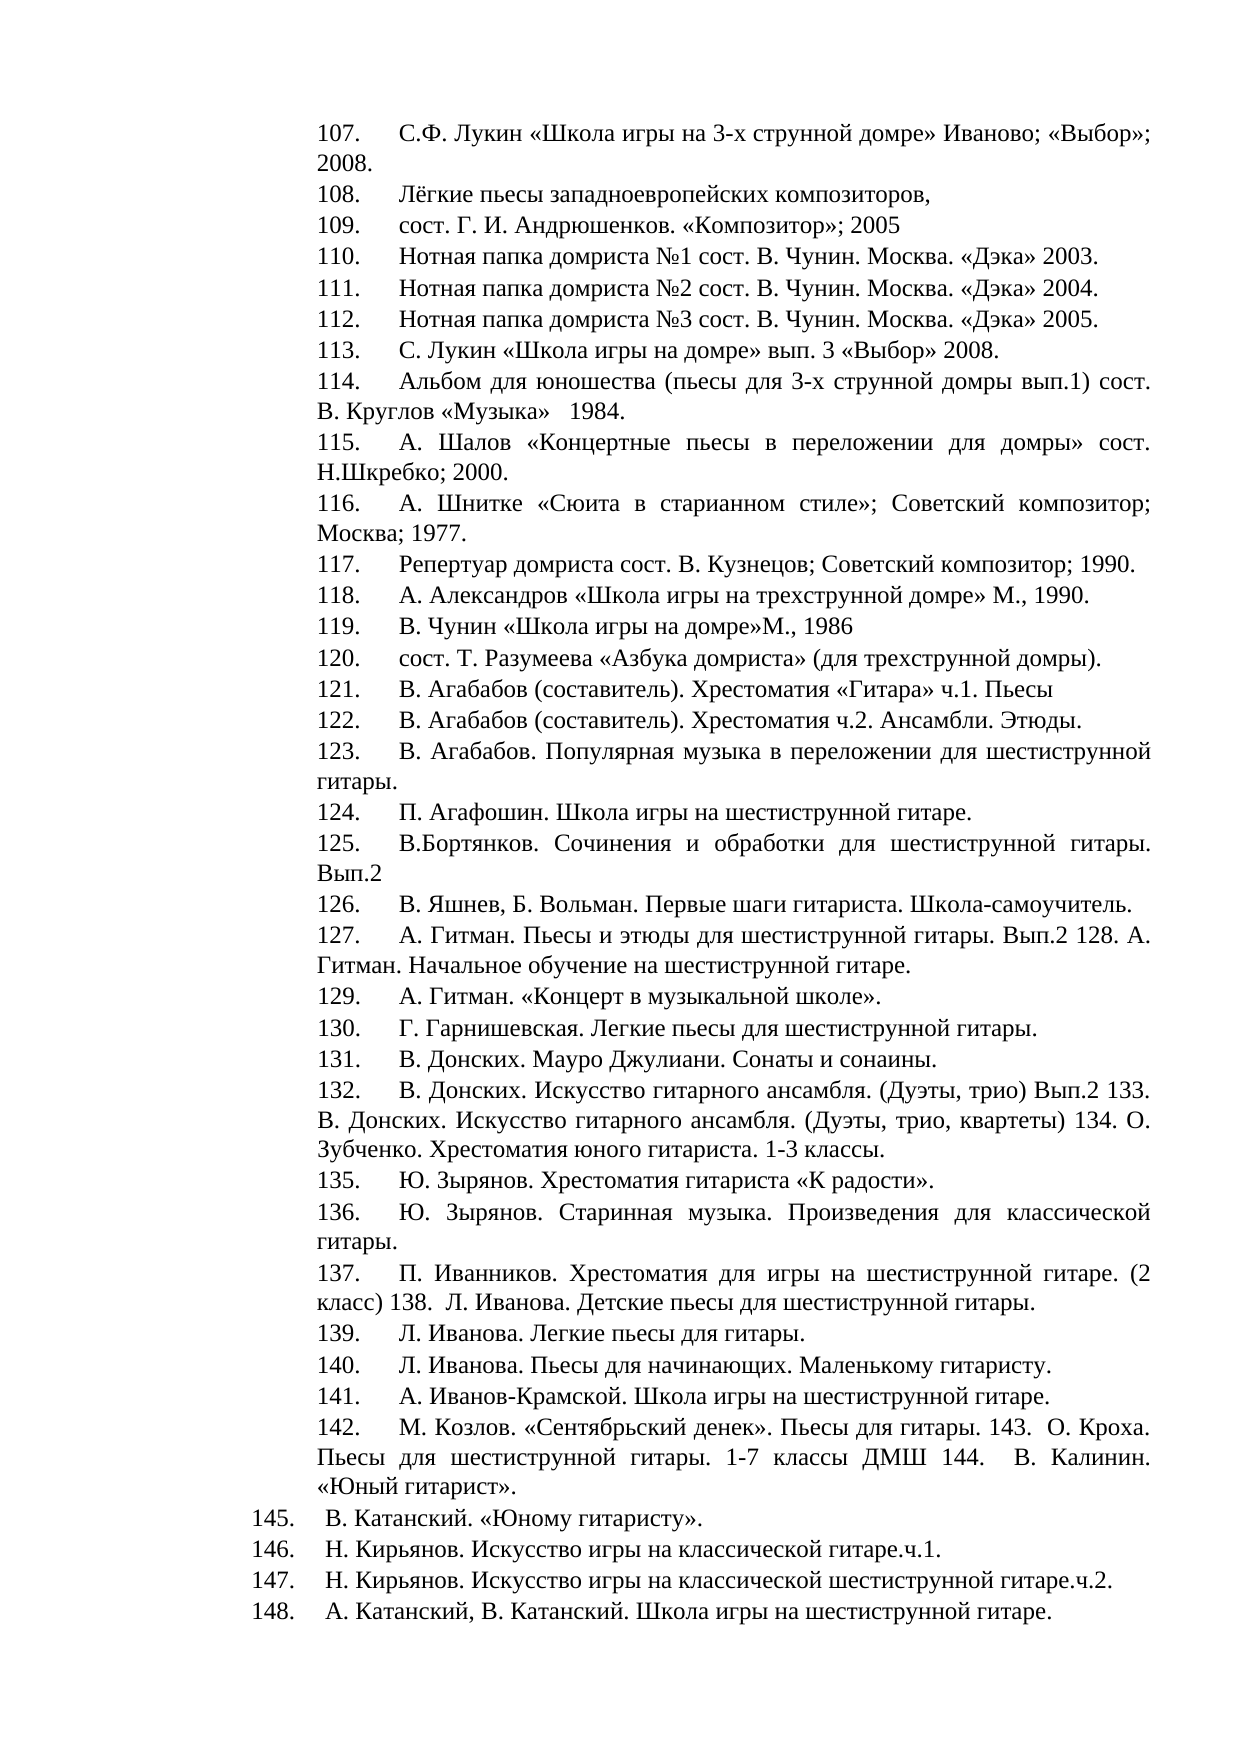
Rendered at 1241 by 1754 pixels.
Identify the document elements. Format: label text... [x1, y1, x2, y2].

list В. Агабабов (составитель). Хрестоматия «Гитара» ч.1. Пьесы [317, 674, 1152, 703]
list С. Лукин «Школа игры на домре» вып. 3 «Выбор» 2008. [317, 335, 1152, 364]
list Нотная папка домриста №1 сост. В. Чунин. Москва. «Дэка» 2003. [317, 241, 1152, 270]
list Л. Иванова. Пьесы для начинающих. Маленькому гитаристу. [317, 1350, 1152, 1378]
list Альбом для юношества (пьесы для 3-х струнной домры вып.1) сост. В. Круглов «Музыка» 1984. [317, 366, 1152, 425]
list сост. Г. И. Андрюшенков. «Композитор»; 2005 [317, 210, 1152, 239]
list Н. Кирьянов. Искусство игры на классической гитаре.ч.1. [251, 1534, 1152, 1563]
list А. Шнитке «Сюита в старианном стиле»; Советский композитор; Москва; 1977. [317, 488, 1152, 546]
list В. Катанский. «Юному гитаристу». [251, 1503, 1152, 1531]
list Ю. Зырянов. Старинная музыка. Произведения для классической гитары. [317, 1197, 1152, 1255]
list П. Агафошин. Школа игры на шестиструнной гитаре. [317, 797, 1152, 826]
list Нотная папка домриста №3 сост. В. Чунин. Москва. «Дэка» 2005. [317, 304, 1152, 333]
list А. Шалов «Концертные пьесы в переложении для домры» сост. Н.Шкребко; 2000. [317, 427, 1152, 486]
list Нотная папка домриста №2 сост. В. Чунин. Москва. «Дэка» 2004. [317, 273, 1152, 301]
list А. Катанский, В. Катанский. Школа игры на шестиструнной гитаре. [251, 1596, 1152, 1625]
list сост. Т. Разумеева «Азбука домриста» (для трехструнной домры). [317, 643, 1152, 671]
list Лёгкие пьесы западноевропейских композиторов, [317, 179, 1152, 208]
list Н. Кирьянов. Искусство игры на классической шестиструнной гитаре.ч.2. [251, 1565, 1152, 1594]
list П. Иванников. Хрестоматия для игры на шестиструнной гитаре. (2 класс) 138. Л. Иванова. Детские пьесы для шестиструнной гитары. [317, 1258, 1152, 1316]
list В. Донских. Искусство гитарного ансамбля. (Дуэты, трио) Вып.2 133. В. Донских. Искусство гитарного ансамбля. (Дуэты, трио, квартеты) 134. О. Зубченко. Хрестоматия юного гитариста. 1-3 классы. [317, 1075, 1152, 1163]
list Г. Гарнишевская. Легкие пьесы для шестиструнной гитары. [317, 1013, 1152, 1041]
list В. Яшнев, Б. Вольман. Первые шаги гитариста. Школа-самоучитель. [317, 889, 1152, 918]
list А. Гитман. «Концерт в музыкальной школе». [317, 981, 1152, 1010]
list С.Ф. Лукин «Школа игры на 3-х струнной домре» Иваново; «Выбор»; 2008. [317, 118, 1152, 176]
list Репертуар домриста сост. В. Кузнецов; Советский композитор; 1990. [317, 549, 1152, 578]
list Ю. Зырянов. Хрестоматия гитариста «К радости». [317, 1166, 1152, 1194]
list Л. Иванова. Легкие пьесы для гитары. [317, 1318, 1152, 1347]
list В.Бортянков. Сочинения и обработки для шестиструнной гитары. Вып.2 [317, 828, 1152, 887]
list В. Донских. Мауро Джулиани. Сонаты и сонаины. [317, 1044, 1152, 1073]
list В. Агабабов (составитель). Хрестоматия ч.2. Ансамбли. Этюды. [317, 705, 1152, 734]
list А. Гитман. Пьесы и этюды для шестиструнной гитары. Вып.2 128. А. Гитман. Начальное обучение на шестиструнной гитаре. [317, 921, 1152, 979]
list А. Иванов-Крамской. Школа игры на шестиструнной гитаре. [317, 1381, 1152, 1410]
list В. Чунин «Школа игры на домре»М., 1986 [317, 611, 1152, 640]
list В. Агабабов. Популярная музыка в переложении для шестиструнной гитары. [317, 736, 1152, 795]
list А. Александров «Школа игры на трехструнной домре» М., 1990. [317, 580, 1152, 609]
list М. Козлов. «Сентябрьский денек». Пьесы для гитары. 143. О. Кроха. Пьесы для шестиструнной гитары. 1-7 классы ДМШ 144. В. Калинин. «Юный гитарист». [317, 1412, 1152, 1500]
